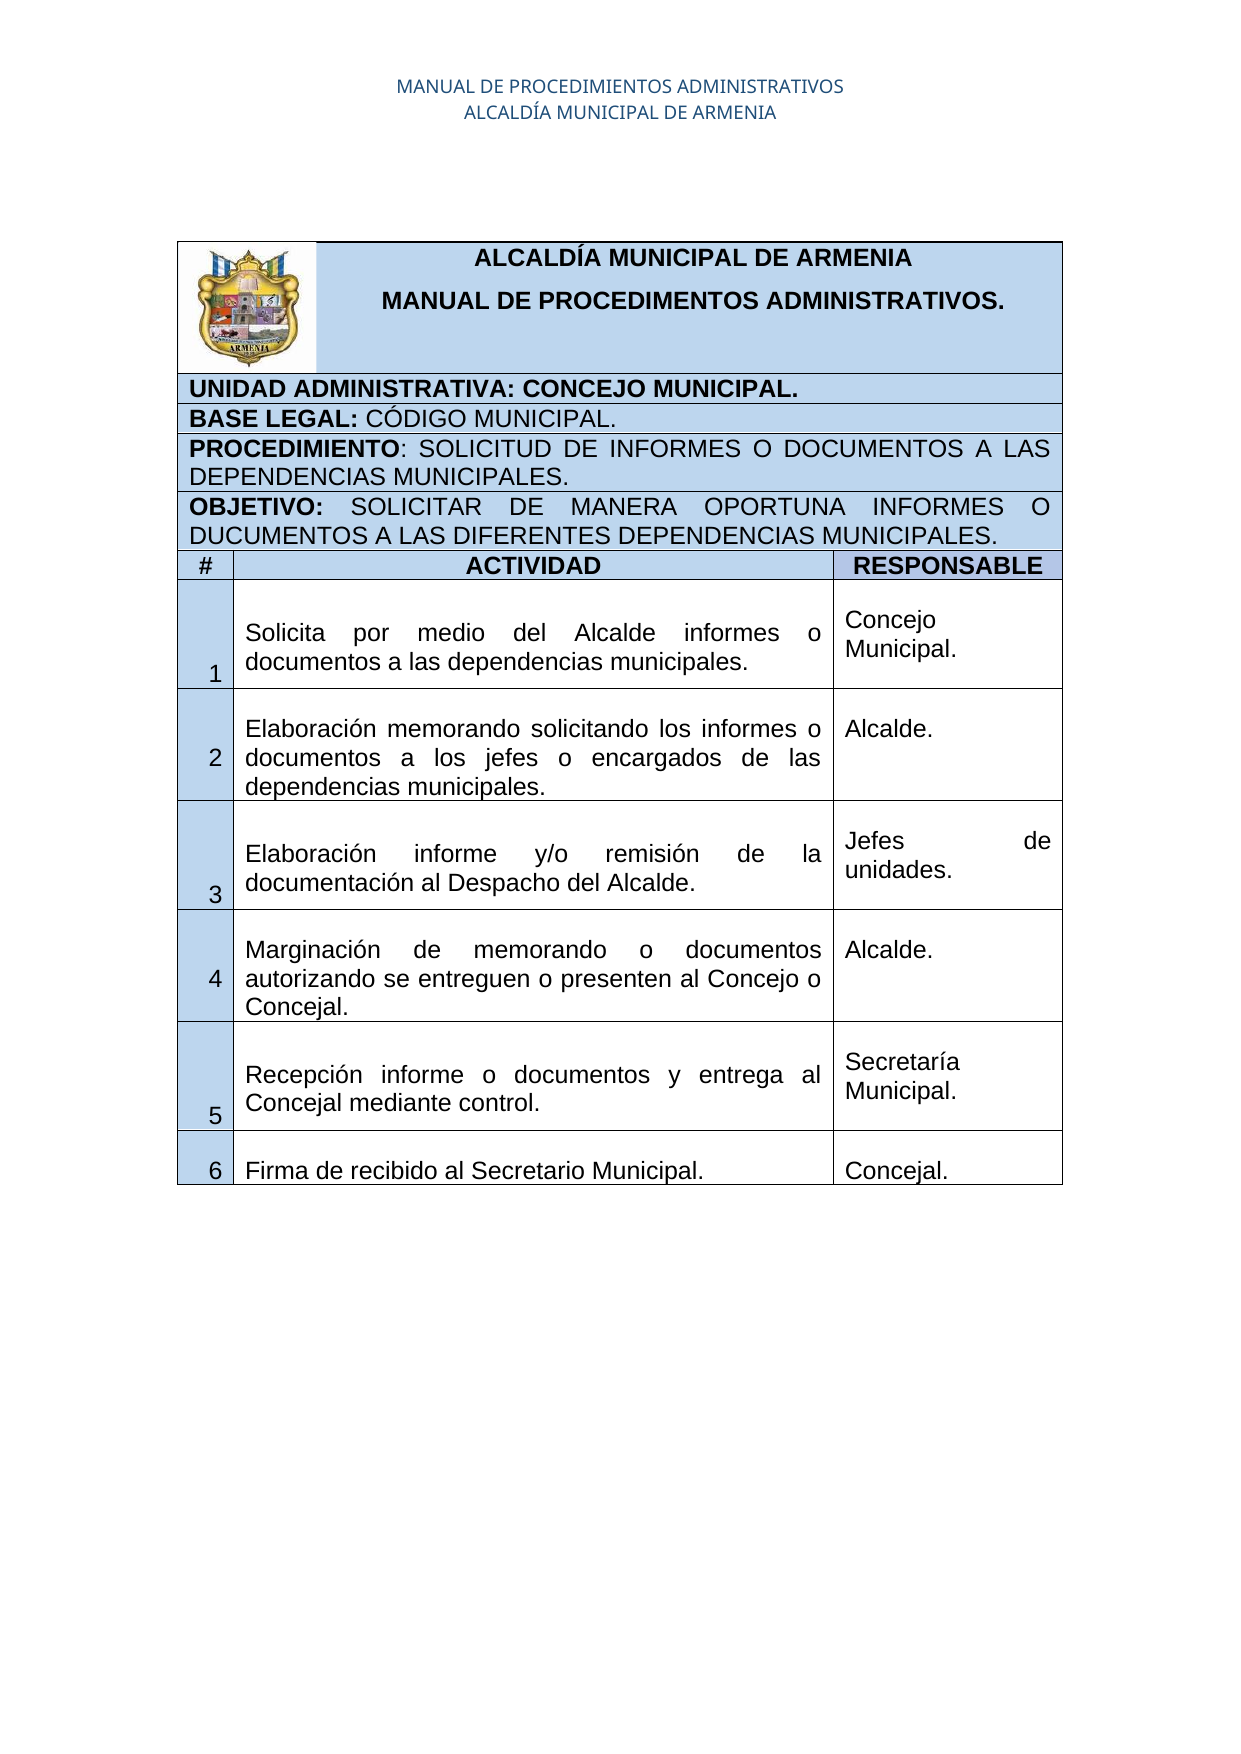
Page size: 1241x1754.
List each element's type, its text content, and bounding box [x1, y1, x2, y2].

table_cell 3 [178, 801, 233, 909]
table_cell 5 [178, 1022, 233, 1129]
table_cell Marginación de memorando o documentos autorizando se entreguen o presenten al Concejo o Concejal. [234, 910, 833, 1021]
table_cell 4 [178, 910, 233, 1021]
table_header ALCALDÍA MUNICIPAL DE ARMENIA MANUAL DE PROCEDIMENTOS ADMINISTRATIVOS. [317, 243, 1062, 373]
table_cell Concejo Municipal. [834, 580, 1062, 688]
table_cell Jefes de unidades. [834, 801, 1062, 909]
table_cell Alcalde. [834, 910, 1062, 1021]
picture [178, 242, 317, 373]
table_cell 1 [178, 580, 233, 688]
table_cell Firma de recibido al Secretario Municipal. [234, 1131, 833, 1184]
table_cell Concejal. [834, 1131, 1062, 1184]
table_cell Recepción informe o documentos y entrega al Concejal mediante control. [234, 1022, 833, 1129]
table_cell 2 [178, 689, 233, 800]
table_cell Secretaría Municipal. [834, 1022, 1062, 1129]
table_cell RESPONSABLE [834, 551, 1062, 579]
table_cell OBJETIVO: SOLICITAR DE MANERA OPORTUNA INFORMES O DUCUMENTOS A LAS DIFERENTES DEPENDENCIAS MUNICIPALES. [178, 492, 1062, 549]
table_cell Elaboración informe y/o remisión de la documentación al Despacho del Alcalde. [234, 801, 833, 909]
table_cell Elaboración memorando solicitando los informes o documentos a los jefes o encargados de las dependencias municipales. [234, 689, 833, 800]
table_cell BASE LEGAL: CÓDIGO MUNICIPAL. [178, 404, 1062, 432]
table_cell 6 [178, 1131, 233, 1184]
table_cell Solicita por medio del Alcalde informes o documentos a las dependencias municipales. [234, 580, 833, 688]
table_cell UNIDAD ADMINISTRATIVA: CONCEJO MUNICIPAL. [178, 374, 1062, 403]
table_cell ACTIVIDAD [234, 551, 833, 579]
table_cell Alcalde. [834, 689, 1062, 800]
table_cell PROCEDIMIENTO: SOLICITUD DE INFORMES O DOCUMENTOS A LAS DEPENDENCIAS MUNICIPALES. [178, 434, 1062, 491]
table_cell # [178, 551, 233, 579]
